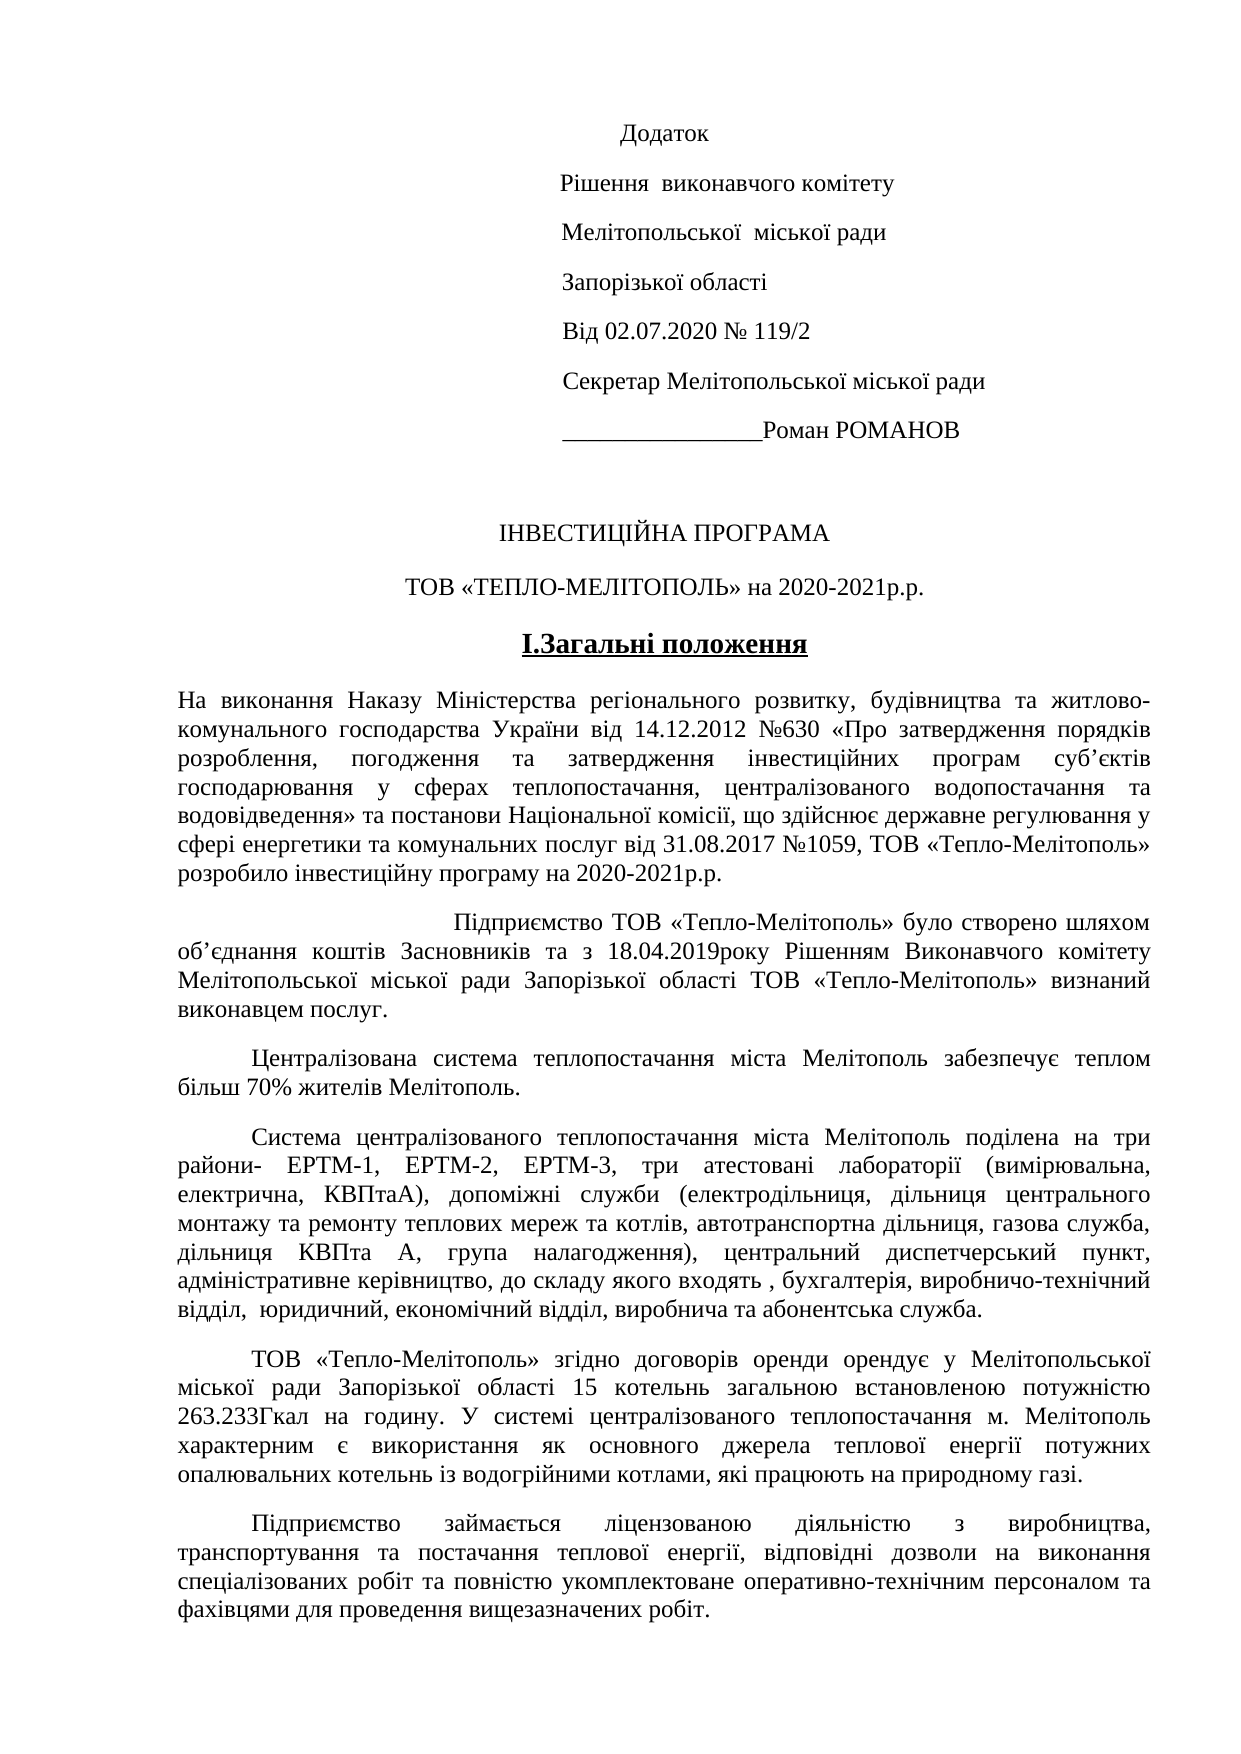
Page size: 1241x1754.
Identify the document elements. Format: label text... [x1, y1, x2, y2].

text Додаток [177, 118, 1152, 147]
text ________________Роман РОМАНОВ [177, 416, 1152, 444]
text Від 02.07.2020 № 119/2 [177, 316, 1152, 345]
text Централізована система теплопостачання міста Мелітополь забезпечує теплом більш 70% жителів Мелітополь. [177, 1043, 1152, 1101]
text На виконання Наказу Міністерства регіонального розвитку, будівництва та житлово-комунального господарства України від 14.12.2012 №630 «Про затвердження порядків розроблення, погодження та затвердження інвестиційних програм суб’єктів господарювання у сферах теплопостачання, централізованого водопостачання та водовідведення» та постанови Національної комісії, що здійснює державне регулювання у сфері енергетики та комунальних послуг від 31.08.2017 №1059, ТОВ «Тепло-Мелітополь» розробило інвестиційну програму на 2020-2021р.р. [177, 685, 1152, 887]
text ІНВЕСТИЦІЙНА ПРОГРАМА [177, 518, 1152, 547]
text І.Загальні положення [177, 626, 1152, 659]
text Секретар Мелітопольської міської ради [177, 366, 1152, 395]
text Система централізованого теплопостачання міста Мелітополь поділена на три райони- ЕРТМ-1, ЕРТМ-2, ЕРТМ-3, три атестовані лабораторії (вимірювальна, електрична, КВПтаА), допоміжні служби (електродільниця, дільниця центрального монтажу та ремонту теплових мереж та котлів, автотранспортна дільниця, газова служба, дільниця КВПта А, група налагодження), центральний диспетчерський пункт, адміністративне керівництво, до складу якого входять , бухгалтерія, виробничо-технічний відділ, юридичний, економічний відділ, виробнича та абонентська служба. [177, 1122, 1152, 1323]
text ТОВ «ТЕПЛО-МЕЛІТОПОЛЬ» на 2020-2021р.р. [177, 572, 1152, 601]
text ТОВ «Тепло-Мелітополь» згідно договорів оренди орендує у Мелітопольської міської ради Запорізької області 15 котельнь загальною встановленою потужністю 263.233Гкал на годину. У системі централізованого теплопостачання м. Мелітополь характерним є використання як основного джерела теплової енергії потужних опалювальних котельнь із водогрійними котлами, які працюють на природному газі. [177, 1344, 1152, 1487]
text Підприємство займається ліцензованою діяльністю з виробництва, транспортування та постачання теплової енергії, відповідні дозволи на виконання спеціалізованих робіт та повністю укомплектоване оперативно-технічним персоналом та фахівцями для проведення вищезазначених робіт. [177, 1508, 1152, 1623]
text Рішення виконавчого комітету [177, 168, 1152, 196]
text Запорізької області [177, 267, 1152, 296]
text Мелітопольської міської ради [177, 217, 1152, 246]
text Підприємство ТОВ «Тепло-Мелітополь» було створено шляхом об’єднання коштів Засновників та з 18.04.2019року Рішенням Виконавчого комітету Мелітопольської міської ради Запорізької області ТОВ «Тепло-Мелітополь» визнаний виконавцем послуг. [177, 907, 1152, 1022]
